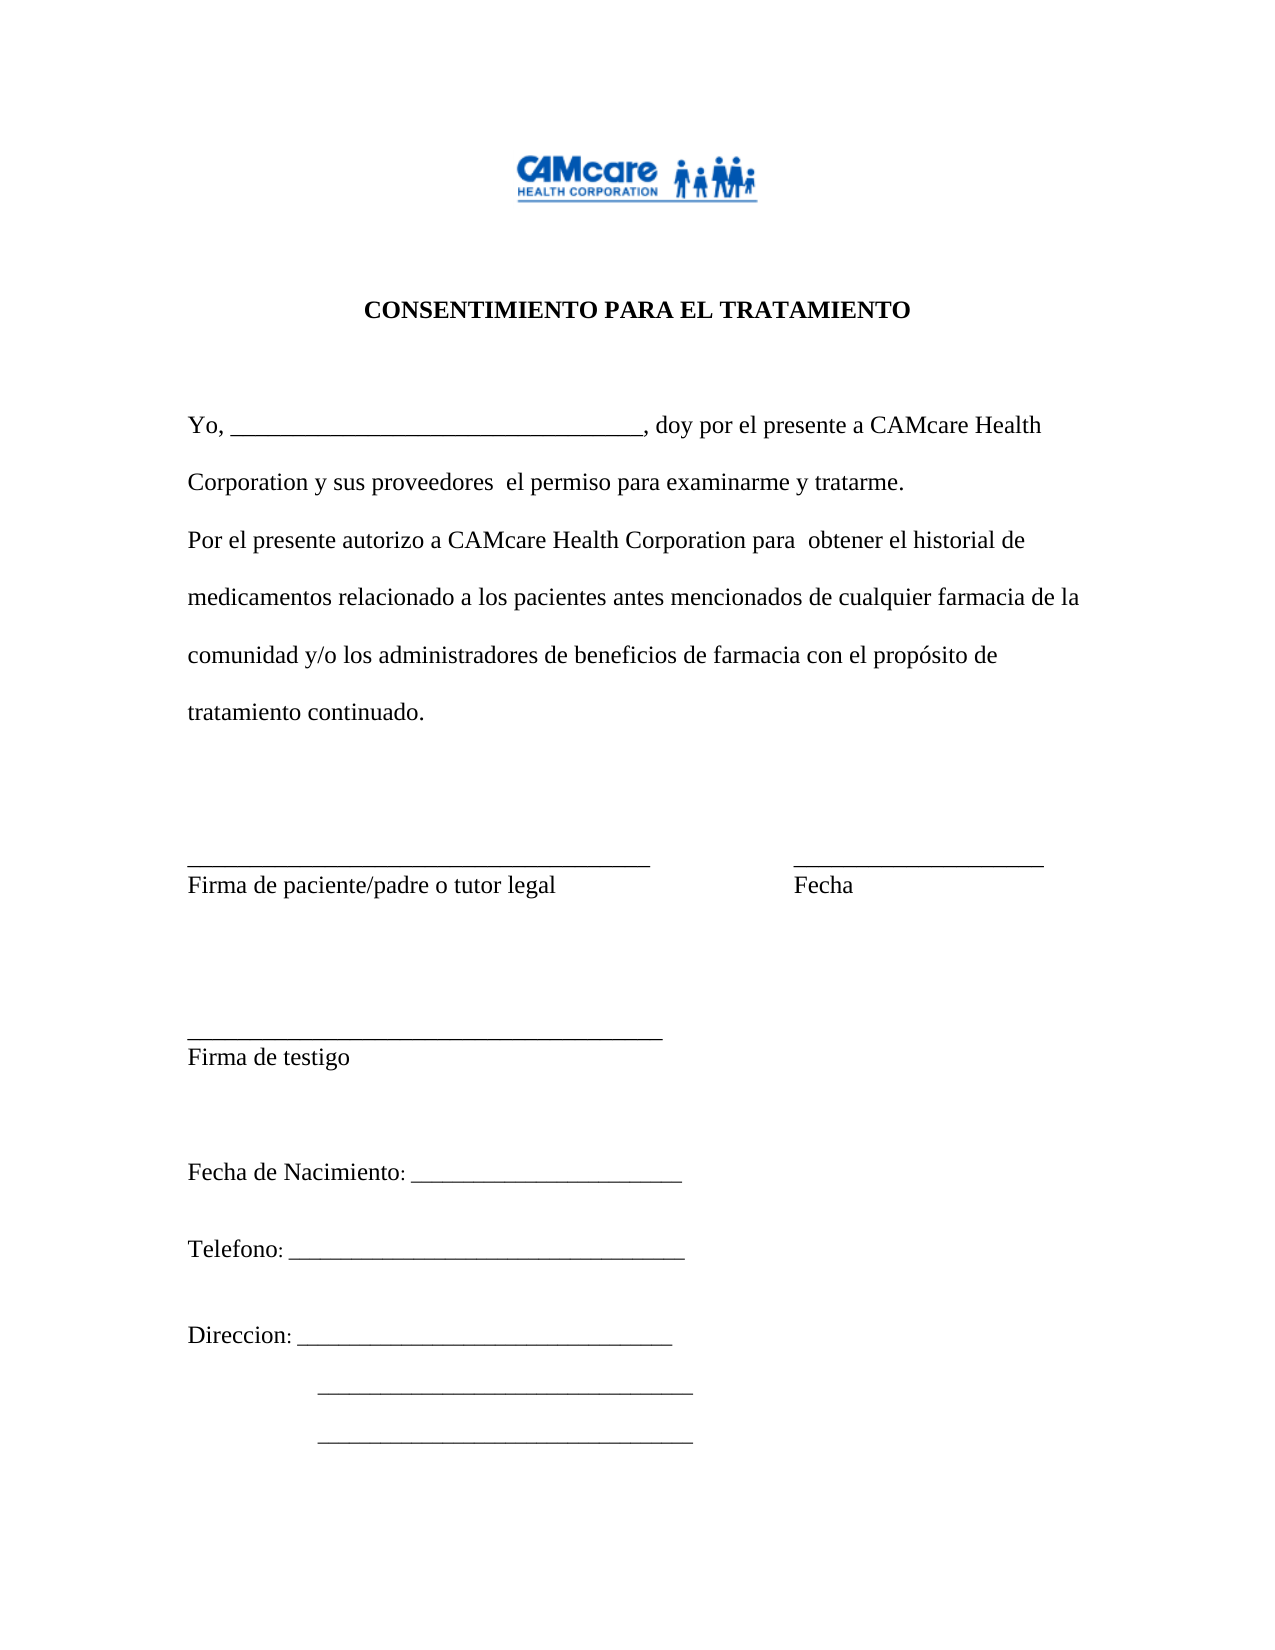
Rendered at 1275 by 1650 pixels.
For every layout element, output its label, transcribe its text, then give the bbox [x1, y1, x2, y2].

text ____________________________________ [187, 1422, 1087, 1446]
text ____________________________________ [187, 1373, 1087, 1397]
picture [512, 150, 763, 209]
text ______________________________________ [187, 1014, 1087, 1042]
text Por el presente autorizo a CAMcare Health Corporation para obtener el historial de [187, 525, 1087, 554]
text Firma de paciente/padre o tutor legal Fecha [187, 870, 1087, 899]
text Fecha de Nacimiento: __________________________ [187, 1157, 1087, 1186]
text medicamentos relacionado a los pacientes antes mencionados de cualquier farmacia de la comunidad y/o los administradores de beneficios de farmacia con el propósito de tratamiento continuado. [187, 582, 1087, 726]
text Yo, _________________________________, doy por el presente a CAMcare Health Corporation y sus proveedores el permiso para examinarme y tratarme. [187, 410, 1087, 496]
text Direccion: ____________________________________ [187, 1321, 1087, 1349]
text CONSENTIMIENTO PARA EL TRATAMIENTO [187, 295, 1087, 324]
text _____________________________________ ____________________ [187, 841, 1087, 870]
text Telefono: ______________________________________ [187, 1234, 1087, 1263]
text Firma de testigo [187, 1042, 1087, 1071]
